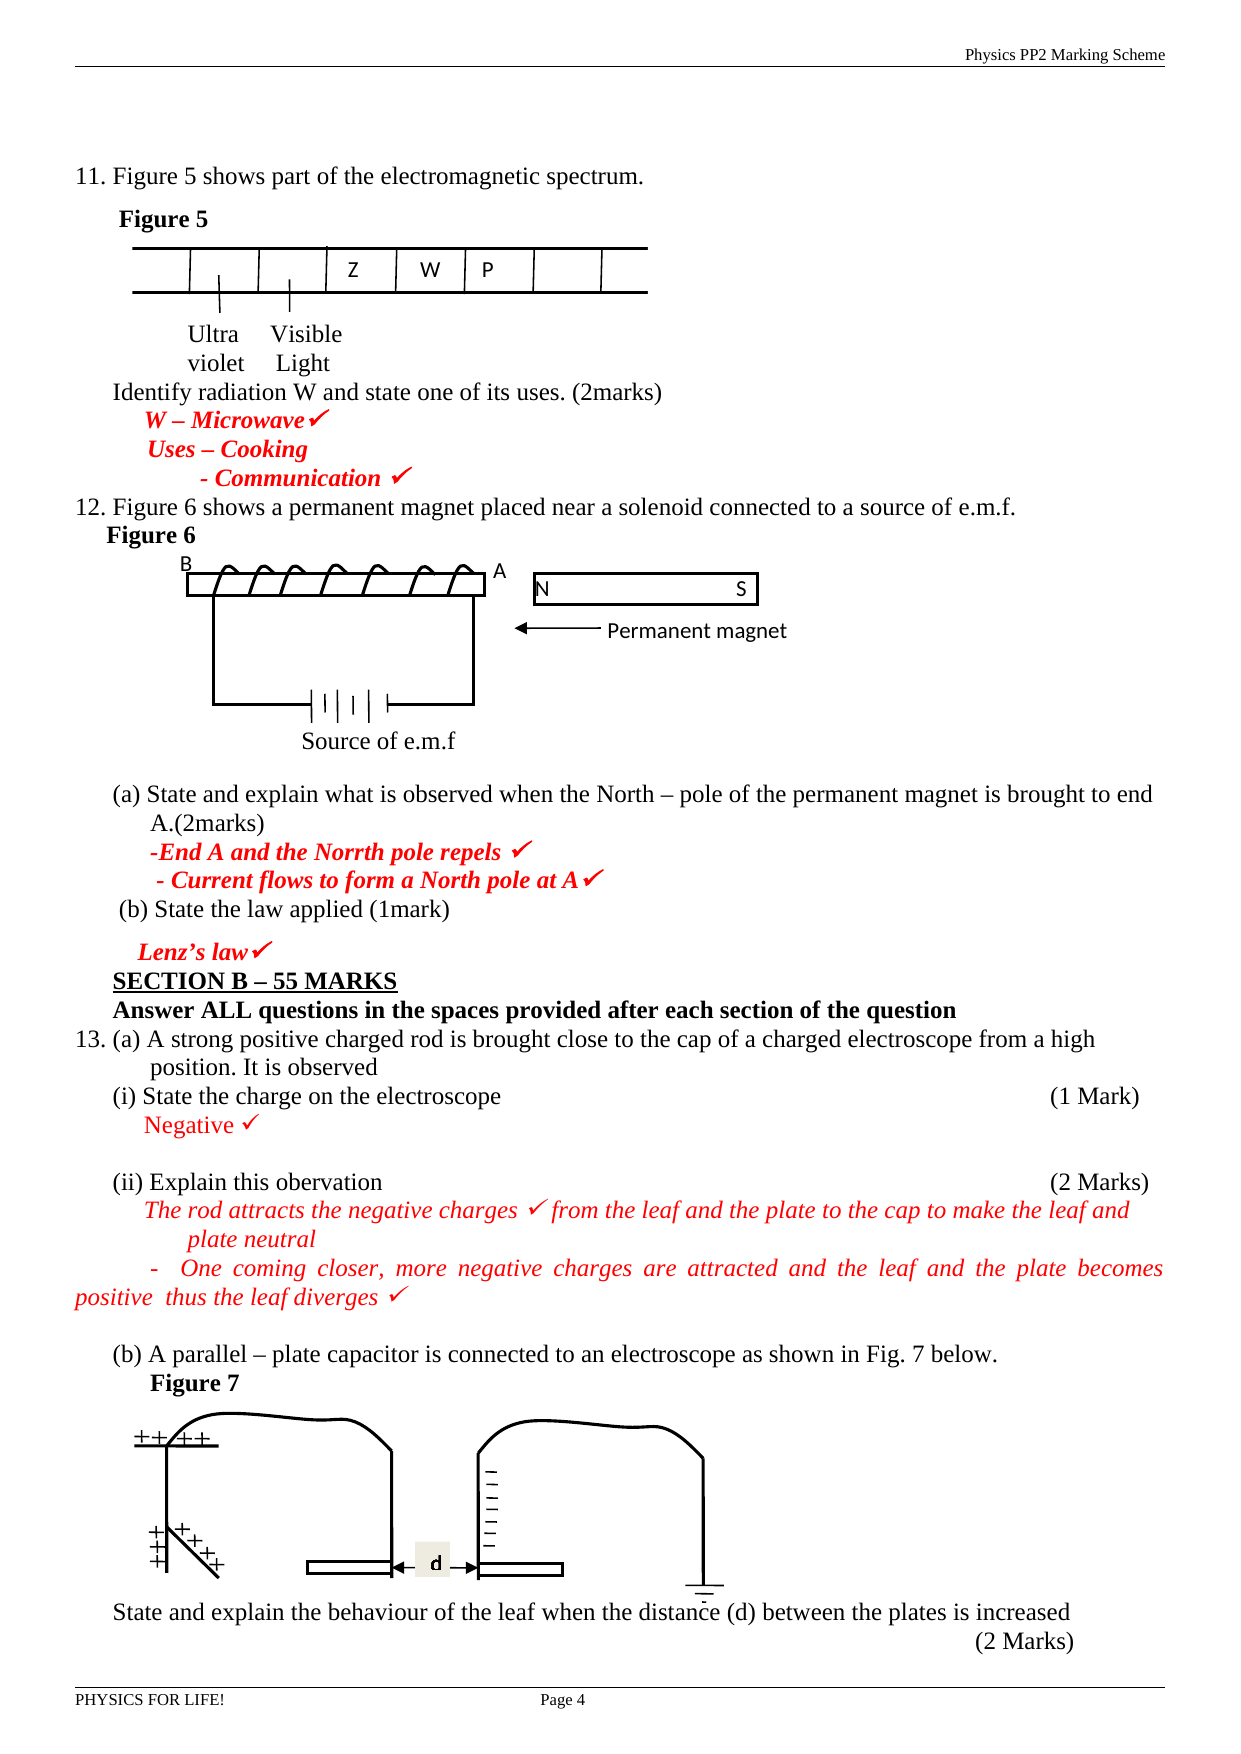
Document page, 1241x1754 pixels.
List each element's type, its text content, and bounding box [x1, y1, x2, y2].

text The rod attracts the negative charges from the leaf and the plate to the cap to make the leaf and [75, 1196, 1165, 1224]
list Figure 6 shows a permanent magnet placed near a solenoid connected to a source of e.m.f. [75, 492, 1165, 521]
text (b) A parallel – plate capacitor is connected to an electroscope as shown in Fig. 7 below. [75, 1339, 1165, 1368]
list position. It is observed [112, 1052, 1165, 1081]
text (2 Marks) [75, 1626, 1165, 1655]
text SECTION B – 55 MARKS [75, 966, 1165, 995]
text Figure 5 [75, 204, 1165, 233]
list (a) State and explain what is observed when the North – pole of the permanent magnet is brought to end [112, 779, 1165, 808]
list - Communication [112, 463, 1165, 492]
text - One coming closer, more negative charges are attracted and the leaf and the plate becomes positive thus the leaf diverges [75, 1253, 1165, 1311]
list Ultra Visible [112, 319, 1165, 348]
list violet Light [112, 348, 1165, 377]
text - Current flows to form a North pole at A [75, 866, 1165, 894]
text (i) State the charge on the electroscope (1 Mark) [75, 1081, 1165, 1110]
text W – Microwave [75, 406, 1165, 434]
list (a) A strong positive charged rod is brought close to the cap of a charged electroscope from a high [75, 1024, 1165, 1052]
list Identify radiation W and state one of its uses. (2marks) [112, 377, 1165, 406]
text State and explain the behaviour of the leaf when the distance (d) between the plates is increased [75, 1597, 1165, 1626]
list A.(2marks) [112, 808, 1165, 837]
text (ii) Explain this obervation (2 Marks) [75, 1167, 1165, 1196]
text Uses – Cooking [75, 434, 1165, 463]
list Figure 5 shows part of the electromagnetic spectrum. [75, 161, 1165, 190]
list (b) State the law applied (1mark) [112, 894, 1165, 923]
text Lenz’s law [75, 937, 1165, 966]
text Negative [75, 1110, 1165, 1139]
text Figure 6 [75, 521, 1165, 549]
text plate neutral [75, 1224, 1165, 1253]
text Answer ALL questions in the spaces provided after each section of the question [75, 995, 1165, 1024]
text -End A and the Norrth pole repels [75, 837, 1165, 866]
text Figure 7 [75, 1368, 1165, 1397]
